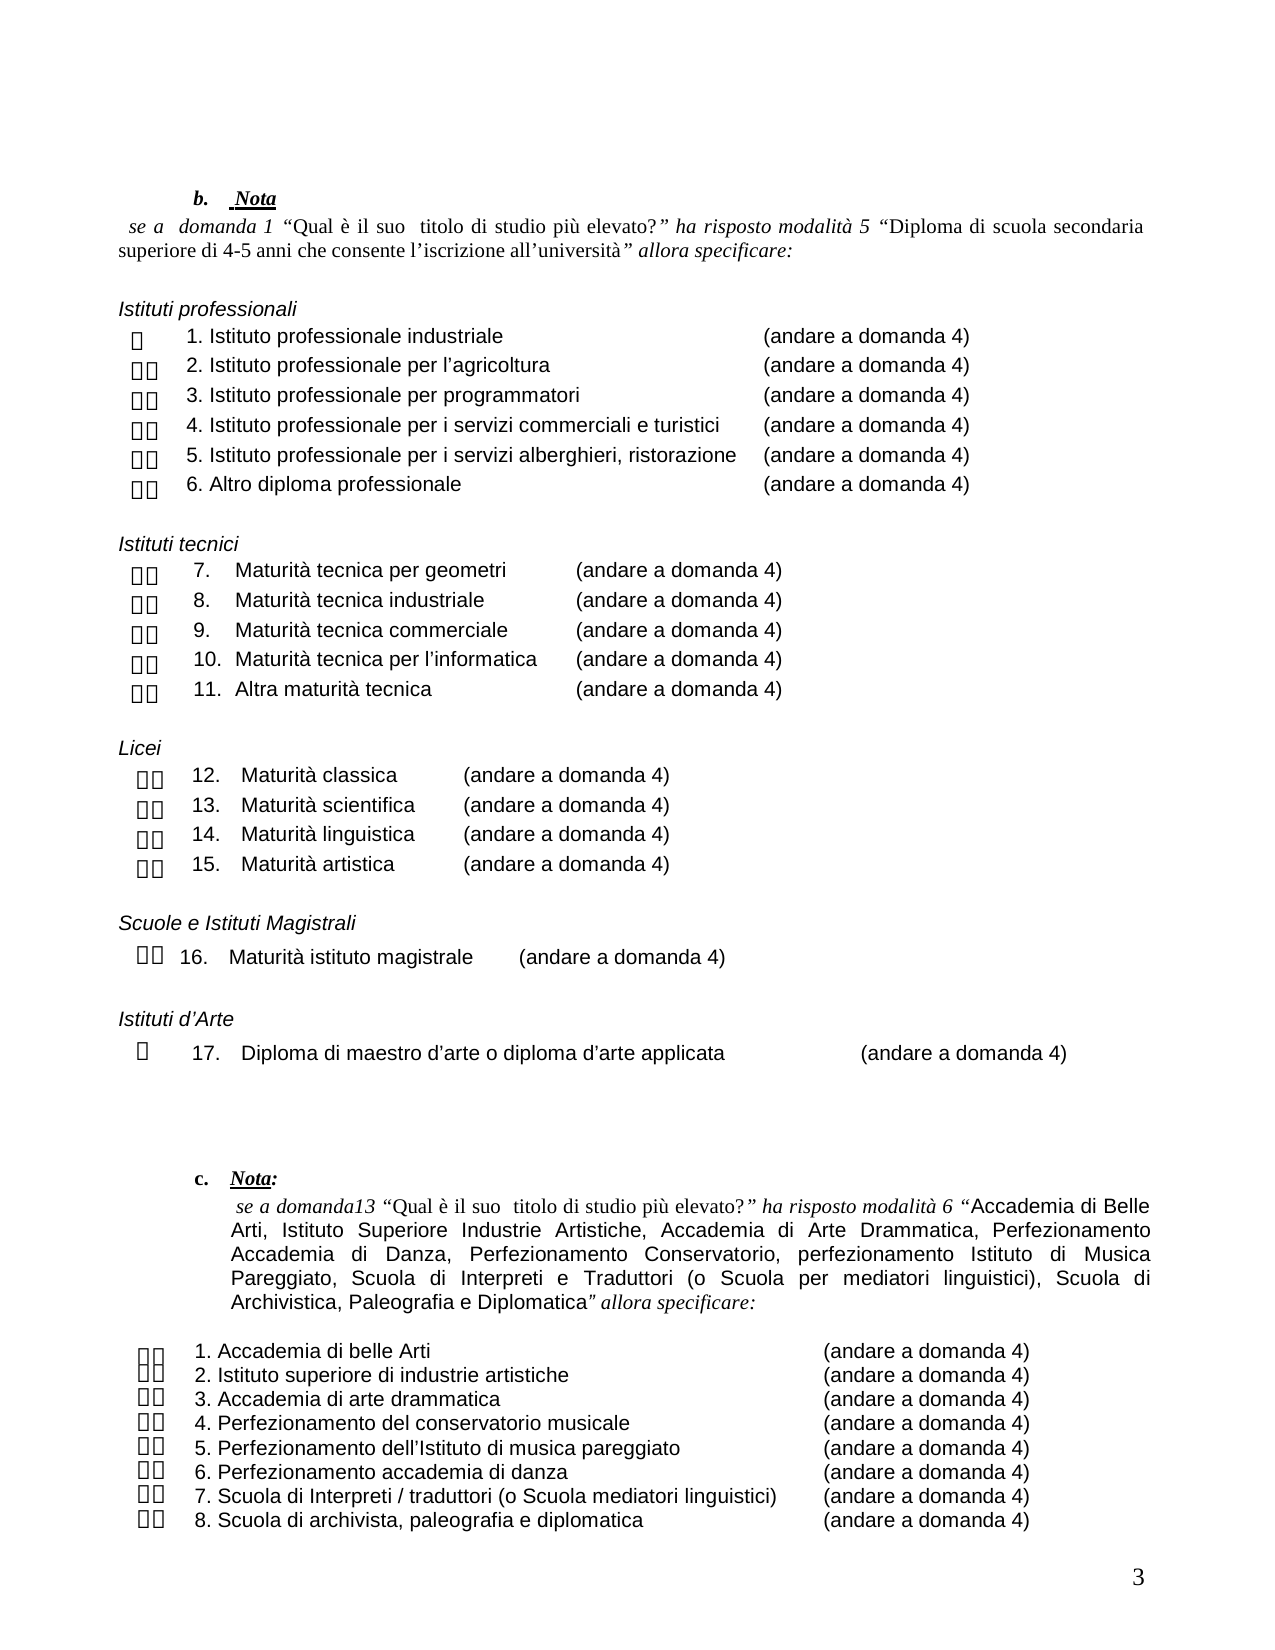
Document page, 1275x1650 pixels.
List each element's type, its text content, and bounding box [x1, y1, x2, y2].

table_cell 9. Maturità tecnica commerciale [183, 617, 555, 646]
text Istituti tecnici [118, 531, 1171, 554]
table_cell 3. Accademia di arte drammatica [187, 1388, 797, 1412]
table_cell  [117, 1509, 187, 1539]
table_cell (andare a domanda 4) [746, 353, 988, 383]
table_cell  [117, 1485, 187, 1509]
table_cell (andare a domanda 4) [438, 822, 688, 852]
text Scuole e Istituti Magistrali [118, 911, 1171, 935]
table_cell  [117, 1412, 187, 1436]
table_cell  [117, 1436, 187, 1461]
table_cell  [111, 472, 179, 504]
table_cell (andare a domanda 4) [555, 646, 800, 676]
table_cell (andare a domanda 4) [797, 1461, 1048, 1485]
table_cell  [116, 822, 185, 852]
table_header 1. Istituto professionale industriale [179, 320, 746, 353]
table_cell 6. Altro diploma professionale [179, 472, 746, 504]
table_cell (andare a domanda 4) [797, 1364, 1048, 1388]
table_cell  [111, 442, 179, 472]
table_header 7. Maturità tecnica per geometri [183, 555, 555, 587]
text Istituti d’Arte [118, 1007, 1171, 1031]
table_cell 8. Scuola di archivista, paleografia e diplomatica [187, 1509, 797, 1539]
text Licei [118, 736, 1171, 759]
table_cell 5. Perfezionamento dell’Istituto di musica pareggiato [187, 1436, 797, 1461]
table_cell 8. Maturità tecnica industriale [183, 587, 555, 617]
table_cell 13. Maturità scientifica [185, 792, 438, 822]
table_header  [117, 1334, 187, 1364]
table_cell  [117, 1364, 187, 1388]
table_cell  [111, 676, 183, 709]
table_cell 6. Perfezionamento accademia di danza [187, 1461, 797, 1485]
table_cell (andare a domanda 4) [797, 1412, 1048, 1436]
table_cell (andare a domanda 4) [746, 442, 988, 472]
table_header (andare a domanda 4) [797, 1334, 1048, 1364]
table_cell (andare a domanda 4) [797, 1509, 1048, 1539]
table_header  [116, 759, 185, 792]
table_cell  [117, 1461, 187, 1485]
table_cell  [111, 413, 179, 442]
table_cell 4. Perfezionamento del conservatorio musicale [187, 1412, 797, 1436]
table_header (andare a domanda 4) [438, 759, 688, 792]
text c. Nota: [189, 1166, 285, 1190]
table_cell (andare a domanda 4) [746, 413, 988, 442]
table_cell  [111, 587, 183, 617]
table_cell  [116, 852, 185, 884]
text  17. Diploma di maestro d’arte o diploma d’arte applicata (andare a domanda 4) [135, 1033, 1171, 1068]
text b. Nota [193, 186, 1171, 210]
table_cell 11. Altra maturità tecnica [183, 676, 555, 709]
table_cell 7. Scuola di Interpreti / traduttori (o Scuola mediatori linguistici) [187, 1485, 797, 1509]
text se a domanda 1 “Qual è il suo titolo di studio più elevato?” ha risposto modalità 5 “Diploma di scuola secondaria superiore di 4-5 anni che consente l’iscrizione all’università” allora specificare: [118, 214, 1151, 262]
table_cell 10. Maturità tecnica per l’informatica [183, 646, 555, 676]
text Istituti professionali [118, 297, 1171, 320]
text se a domanda13 “Qual è il suo titolo di studio più elevato?” ha risposto modalità 6 “Accademia di Belle Arti, Istituto Superiore Industrie Artistiche, Accademia di Arte Drammatica, Perfezionamento Accademia di Danza, Perfezionamento Conservatorio, perfezionamento Istituto di Musica Pareggiato, Scuola di Interpreti e Traduttori (o Scuola per mediatori linguistici), Scuola di Archivistica, Paleografia e Diplomatica” allora specificare: [231, 1193, 1151, 1314]
table_cell (andare a domanda 4) [438, 852, 688, 884]
table_cell  [111, 646, 183, 676]
table_cell 3. Istituto professionale per programmatori [179, 383, 746, 412]
table_header 12. Maturità classica [185, 759, 438, 792]
table_cell 2. Istituto professionale per l’agricoltura [179, 353, 746, 383]
table_cell 4. Istituto professionale per i servizi commerciali e turistici [179, 413, 746, 442]
table_header (andare a domanda 4) [555, 555, 800, 587]
table_cell  [111, 617, 183, 646]
table_cell 14. Maturità linguistica [185, 822, 438, 852]
table_cell (andare a domanda 4) [555, 676, 800, 709]
table_cell 15. Maturità artistica [185, 852, 438, 884]
table_cell  [116, 792, 185, 822]
text  16. Maturità istituto magistrale (andare a domanda 4) [135, 938, 1171, 972]
table_cell 2. Istituto superiore di industrie artistiche [187, 1364, 797, 1388]
table_header  [111, 320, 179, 353]
table_cell (andare a domanda 4) [797, 1485, 1048, 1509]
table_cell 5. Istituto professionale per i servizi alberghieri, ristorazione [179, 442, 746, 472]
table_header (andare a domanda 4) [746, 320, 988, 353]
table_cell (andare a domanda 4) [797, 1436, 1048, 1461]
table_cell (andare a domanda 4) [555, 587, 800, 617]
table_cell (andare a domanda 4) [797, 1388, 1048, 1412]
table_cell  [111, 353, 179, 383]
table_header 1. Accademia di belle Arti [187, 1334, 797, 1364]
table_header  [111, 555, 183, 587]
table_cell (andare a domanda 4) [746, 472, 988, 504]
table_cell (andare a domanda 4) [746, 383, 988, 412]
table_cell (andare a domanda 4) [555, 617, 800, 646]
table_cell  [117, 1388, 187, 1412]
table_cell  [111, 383, 179, 412]
table_cell (andare a domanda 4) [438, 792, 688, 822]
